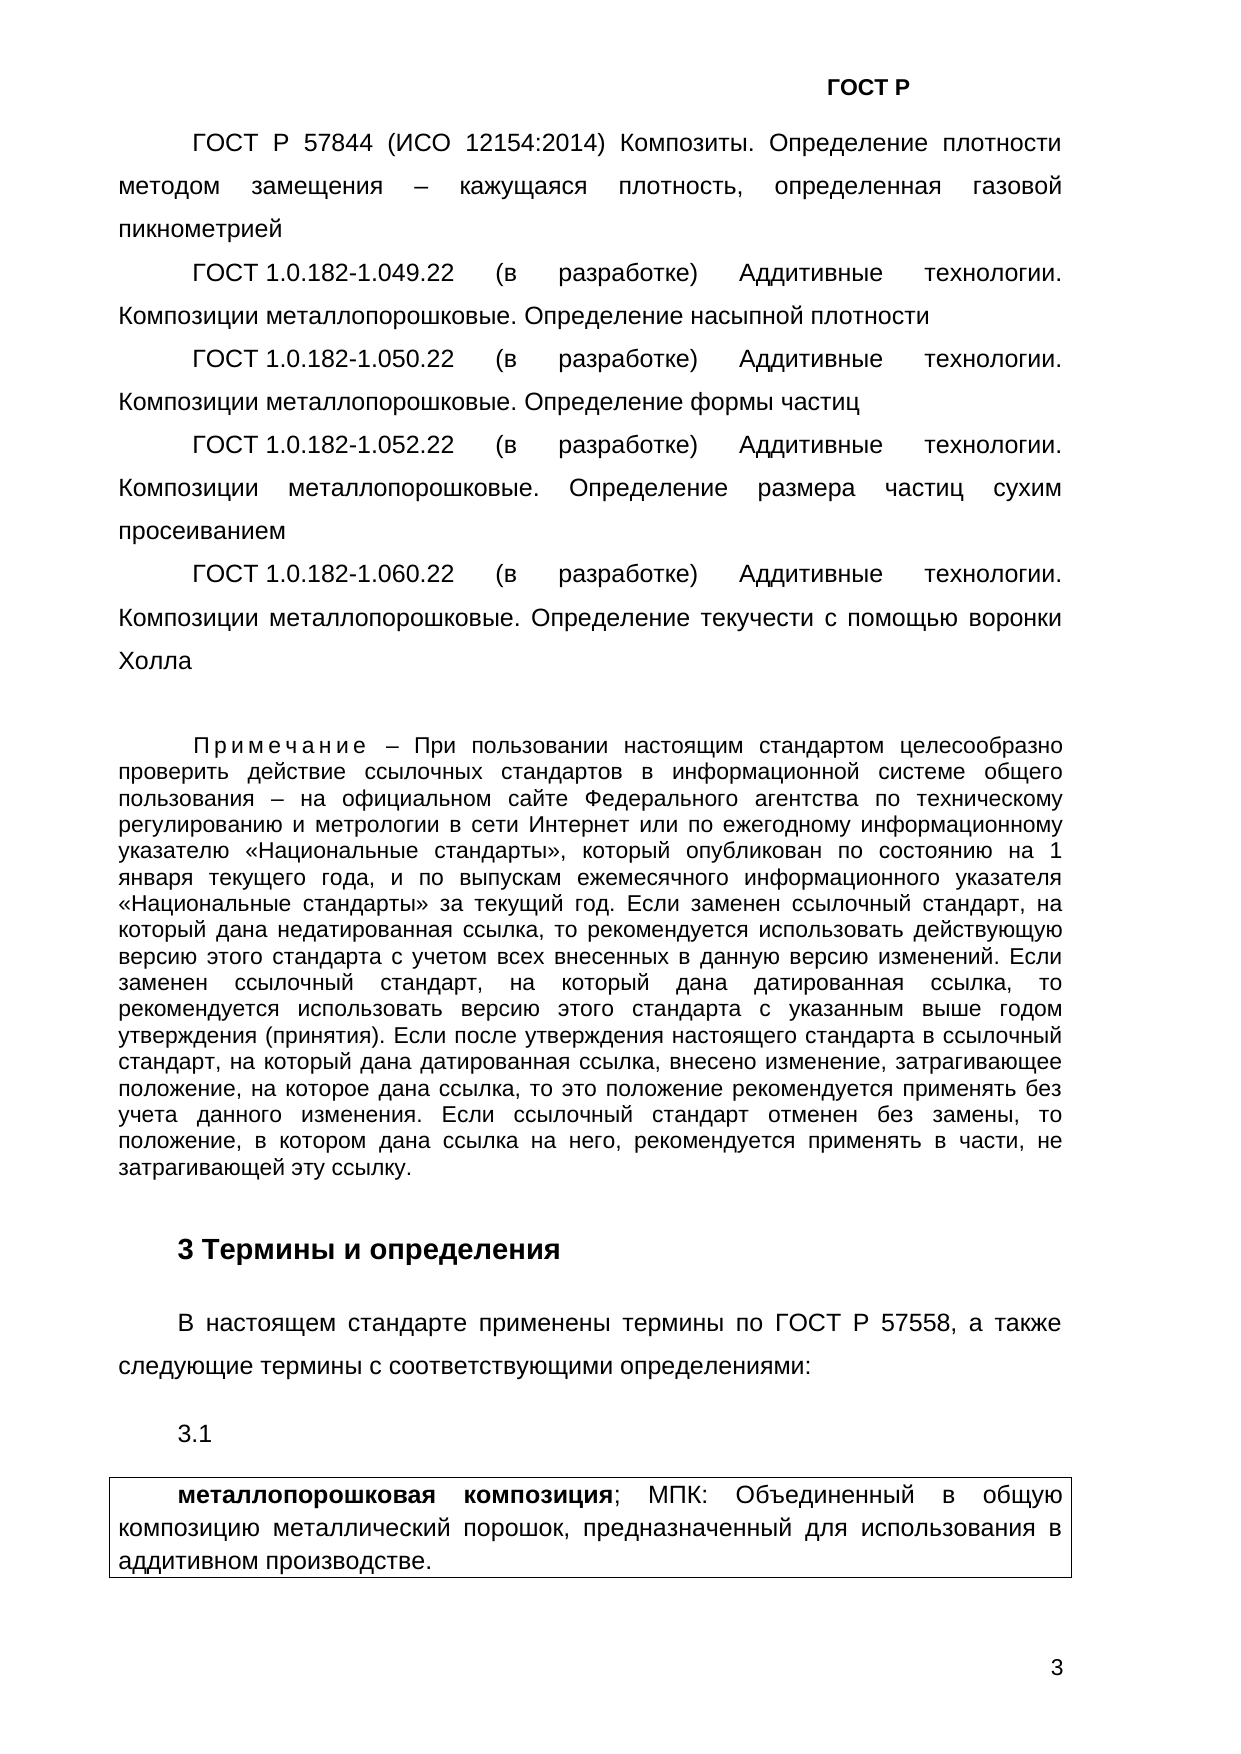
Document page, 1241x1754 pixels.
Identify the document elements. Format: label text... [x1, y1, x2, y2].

text ГОСТ Р 57844 (ИСО 12154:2014) Композиты. Определение плотности методом замещения – кажущаяся плотность, определенная газовой пикнометрией [118, 128, 1063, 243]
text 3 Термины и определения [118, 1232, 1063, 1266]
text ГОСТ 1.0.182-1.050.22 (в разработке) Аддитивные технологии. Композиции металлопорошковые. Определение формы частиц [118, 344, 1063, 416]
text ГОСТ 1.0.182-1.052.22 (в разработке) Аддитивные технологии. Композиции металлопорошковые. Определение размера частиц сухим просеиванием [118, 430, 1063, 545]
list 3.1 [118, 1419, 1063, 1448]
list металлопорошковая композиция; МПК: Объединенный в общую композицию металлический порошок, предназначенный для использования в аддитивном производстве. [110, 1478, 1071, 1577]
text ГОСТ 1.0.182-1.060.22 (в разработке) Аддитивные технологии. Композиции металлопорошковые. Определение текучести с помощью воронки Холла [118, 559, 1063, 674]
text ГОСТ 1.0.182-1.049.22 (в разработке) Аддитивные технологии. Композиции металлопорошковые. Определение насыпной плотности [118, 257, 1063, 329]
text Примечание – При пользовании настоящим стандартом целесообразно проверить действие ссылочных стандартов в информационной системе общего пользования – на официальном сайте Федерального агентства по техническому регулированию и метрологии в сети Интернет или по ежегодному информационному указателю «Национальные стандарты», который опубликован по состоянию на 1 января текущего года, и по выпускам ежемесячного информационного указателя «Национальные стандарты» за текущий год. Если заменен ссылочный стандарт, на который дана недатированная ссылка, то рекомендуется использовать действующую версию этого стандарта с учетом всех внесенных в данную версию изменений. Если заменен ссылочный стандарт, на который дана датированная ссылка, то рекомендуется использовать версию этого стандарта с указанным выше годом утверждения (принятия). Если после утверждения настоящего стандарта в ссылочный стандарт, на который дана датированная ссылка, внесено изменение, затрагивающее положение, на которое дана ссылка, то это положение рекомендуется применять без учета данного изменения. Если ссылочный стандарт отменен без замены, то положение, в котором дана ссылка на него, рекомендуется применять в части, не затрагивающей эту ссылку. [118, 732, 1063, 1180]
list В настоящем стандарте применены термины по ГОСТ Р 57558, а также следующие термины с соответствующими определениями: [118, 1308, 1063, 1379]
